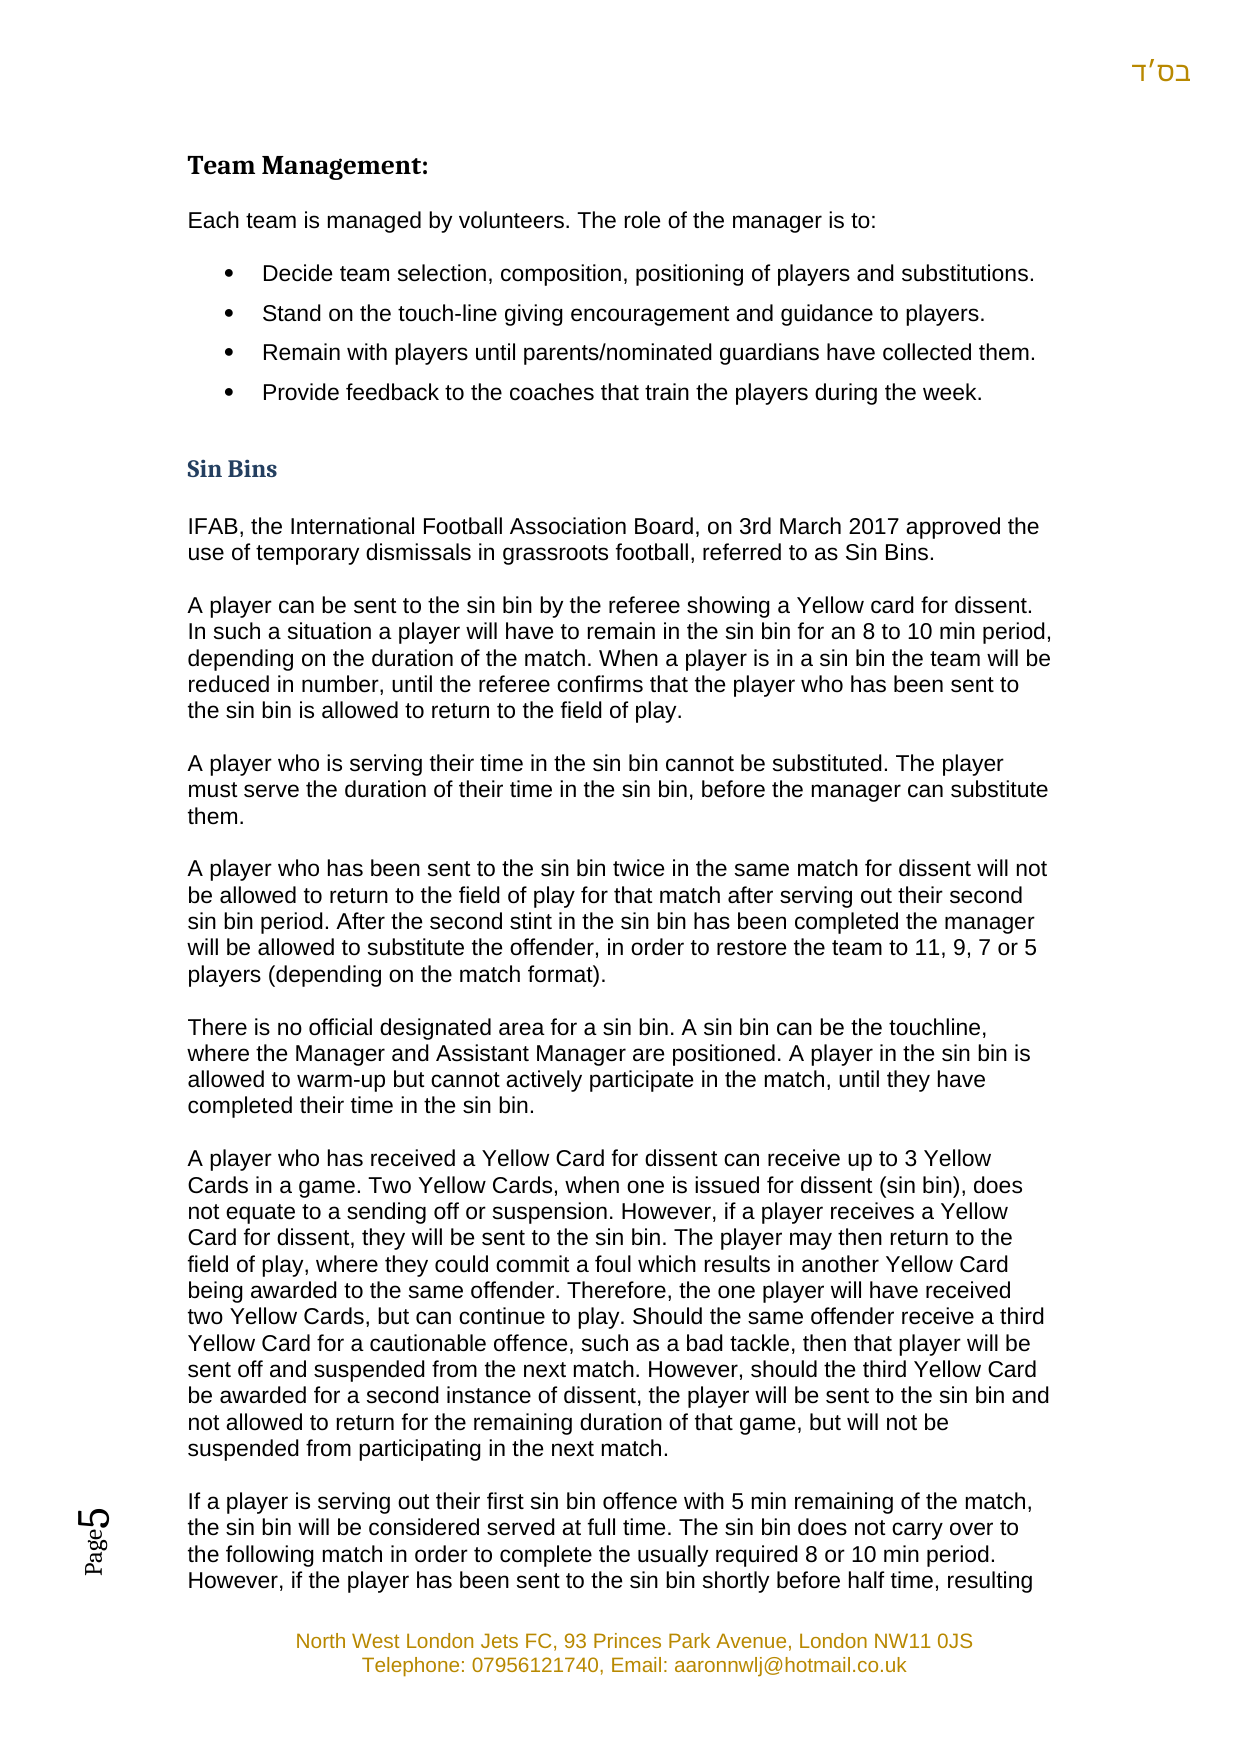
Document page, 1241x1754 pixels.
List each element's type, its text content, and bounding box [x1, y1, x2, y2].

list Stand on the touch-line giving encouragement and guidance to players. [225, 300, 1053, 326]
text Each team is managed by volunteers. The role of the manager is to: [187, 207, 1053, 234]
list Remain with players until parents/nominated guardians have collected them. [225, 339, 1053, 366]
list Decide team selection, composition, positioning of players and substitutions. [225, 260, 1053, 287]
subtitle Sin Bins [187, 455, 1053, 484]
list Provide feedback to the coaches that train the players during the week. [225, 379, 1053, 405]
subtitle Team Management: [187, 150, 1053, 181]
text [187, 513, 1053, 1593]
